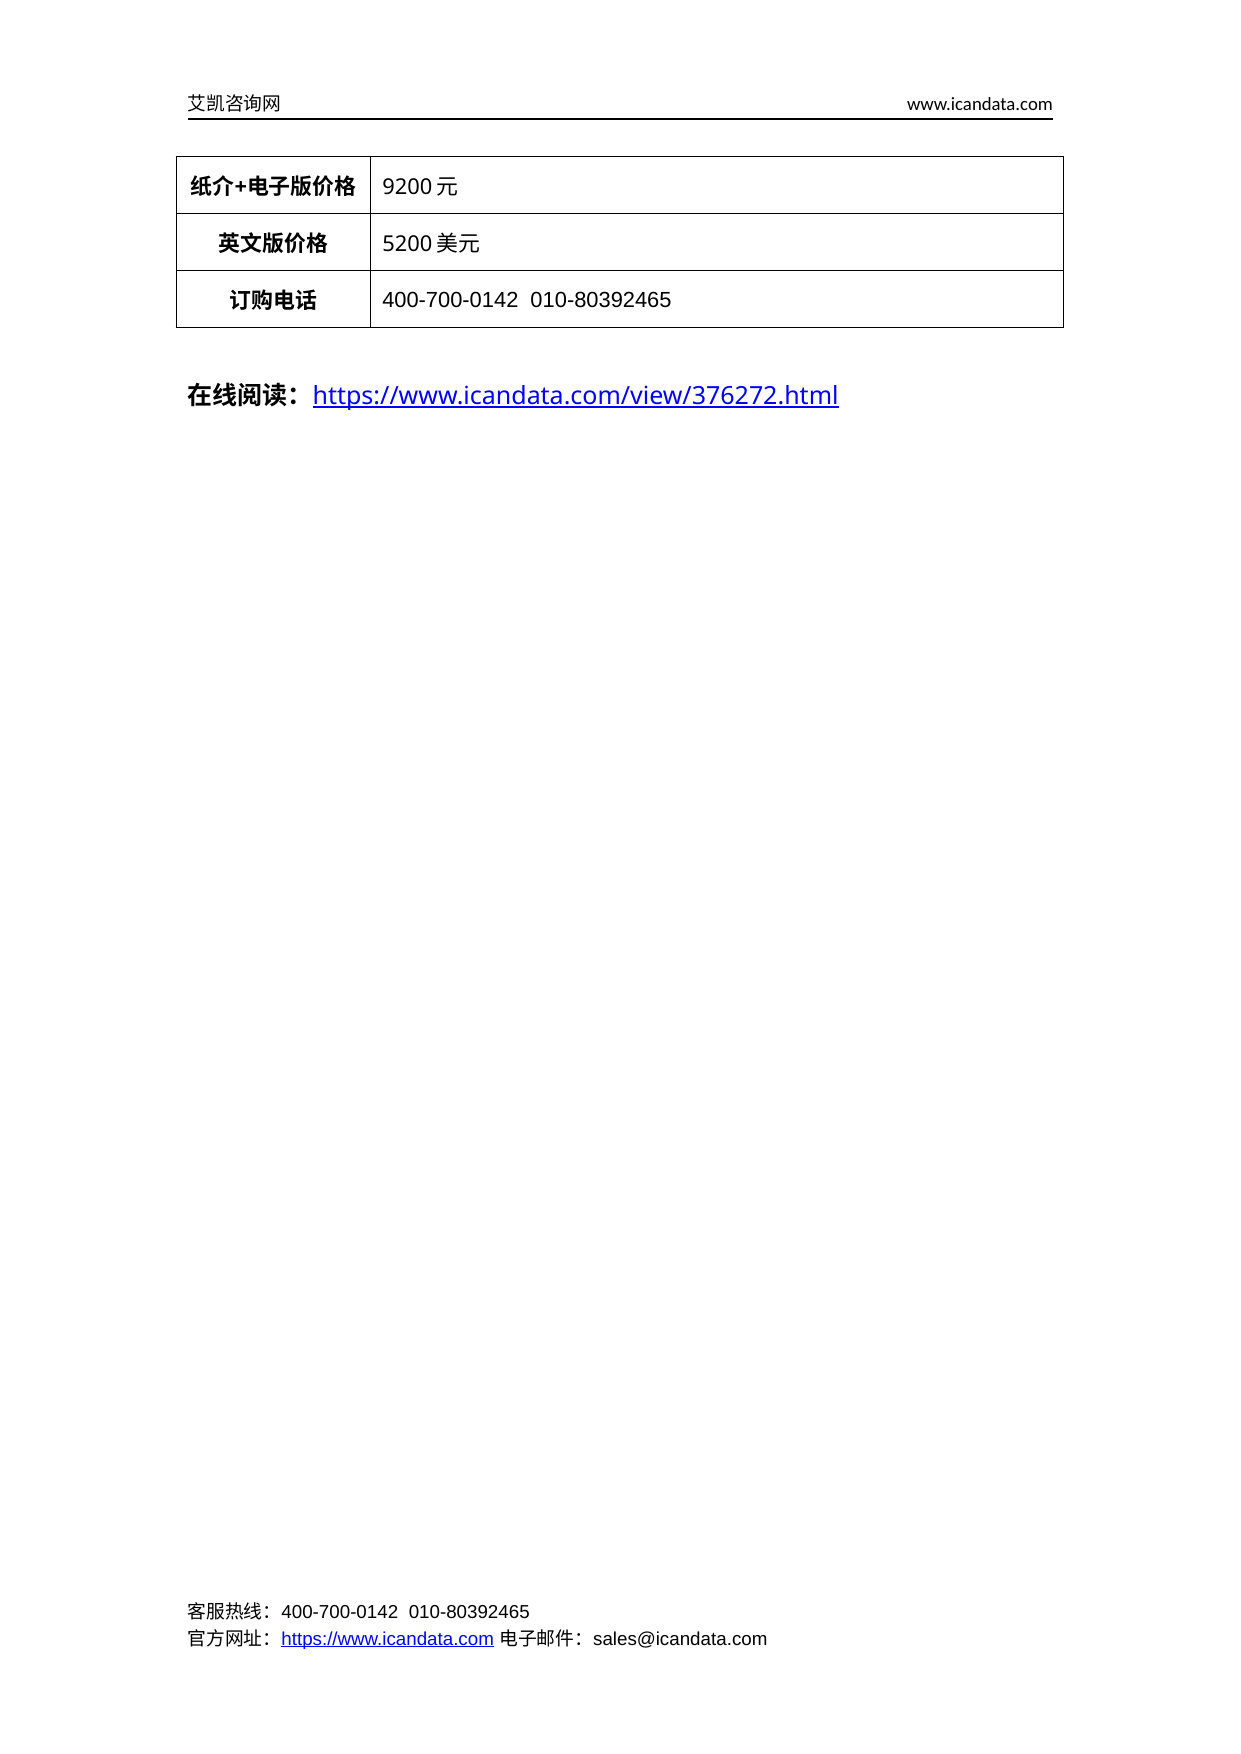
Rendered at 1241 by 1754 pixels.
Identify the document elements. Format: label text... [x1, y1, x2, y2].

table_cell 英文版价格 [177, 214, 370, 270]
table_cell 9200元 [371, 157, 1063, 213]
text 在线阅读：https://www.icandata.com/view/376272.html [187, 361, 1053, 426]
table_cell 纸介+电子版价格 [177, 157, 370, 213]
table_cell 5200美元 [371, 214, 1063, 270]
table_cell 订购电话 [177, 271, 370, 327]
table_cell 400-700-0142 010-80392465 [371, 271, 1063, 327]
